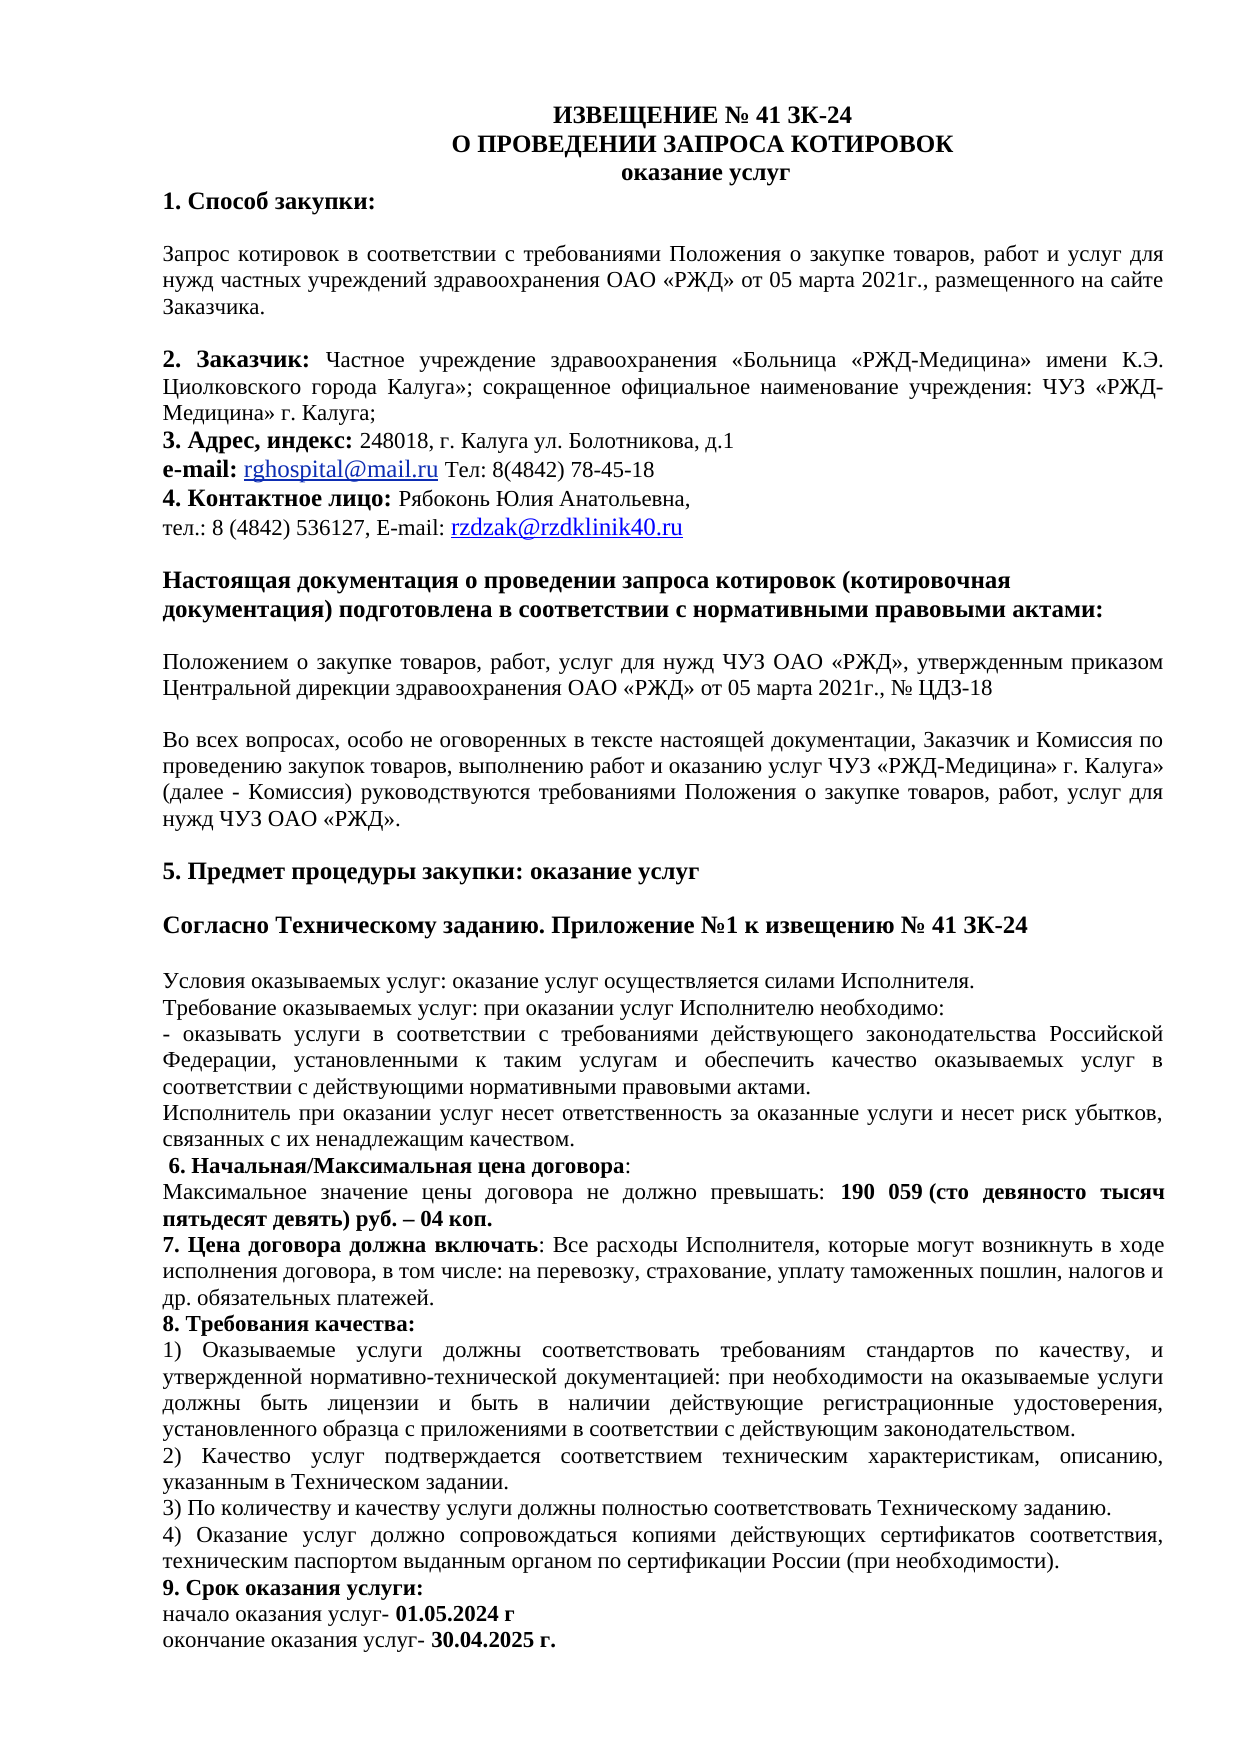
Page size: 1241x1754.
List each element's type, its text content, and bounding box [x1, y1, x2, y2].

text 2) Качество услуг подтверждается соответствием техническим характеристикам, описанию, указанным в Техническом задании. [162, 1442, 1165, 1494]
text - оказывать услуги в соответствии с требованиями действующего законодательства Российской Федерации, установленными к таким услугам и обеспечить качество оказываемых услуг в соответствии с действующими нормативными правовыми актами. [162, 1020, 1165, 1099]
text 1) Оказываемые услуги должны соответствовать требованиям стандартов по качеству, и утвержденной нормативно-технической документацией: при необходимости на оказываемые услуги должны быть лицензии и быть в наличии действующие регистрационные удостоверения, установленного образца с приложениями в соответствии с действующим законодательством. [162, 1336, 1165, 1442]
text 3) По количеству и качеству услуги должны полностью соответствовать Техническому заданию. [162, 1494, 1165, 1521]
text Требование оказываемых услуг: при оказании услуг Исполнителю необходимо: [162, 994, 1165, 1020]
text 2. Заказчик: Частное учреждение здравоохранения «Больница «РЖД-Медицина» имени К.Э. Циолковского города Калуга»; сокращенное официальное наименование учреждения: ЧУЗ «РЖД-Медицина» г. Калуга; [162, 344, 1165, 426]
text е-mail: rghospital@mail.ru Тел: 8(4842) 78-45-18 [444, 454, 1165, 483]
text 3. Адрес, индекс: . Калуга ул. Болотникова, д.1 [162, 426, 1165, 454]
text 9. Срок оказания услуги: [162, 1573, 1165, 1600]
text 7. Цена договора должна включать: Все расходы Исполнителя, которые могут возникнуть в ходе исполнения договора, в том числе: на перевозку, страхование, уплату таможенных пошлин, налогов и др. обязательных платежей. [162, 1231, 1165, 1310]
text ИЗВЕЩЕНИЕ № 41 ЗК-24 [162, 100, 1165, 129]
text 4. Контактное лицо: Рябоконь Юлия Анатольевна, [162, 483, 1165, 512]
text окончание оказания услуг- 30.04.2025 г. [162, 1626, 1165, 1653]
text Во всех вопросах, особо не оговоренных в тексте настоящей документации, Заказчик и Комиссия по проведению закупок товаров, выполнению работ и оказанию услуг ЧУЗ «РЖД-Медицина» г. Калуга» (далее - Комиссия) руководствуются требованиями Положения о закупке товаров, работ, услуг для нужд ЧУЗ ОАО «РЖД». [162, 726, 1165, 831]
text 8. Требования качества: [162, 1310, 1165, 1336]
text Настоящая документация о проведении запроса котировок (котировочная документация) подготовлена в соответствии с нормативными правовыми актами: [162, 566, 1165, 623]
text 5. Предмет процедуры закупки: оказание услуг [162, 856, 1165, 885]
text Исполнитель при оказании услуг несет ответственность за оказанные услуги и несет риск убытков, связанных с их ненадлежащим качеством. [162, 1099, 1165, 1152]
text О ПРОВЕДЕНИИ ЗАПРОСА КОТИРОВОК [162, 129, 1165, 157]
text Запрос котировок в соответствии с требованиями Положения о закупке товаров, работ и услуг для нужд частных учреждений здравоохранения ОАО «РЖД» от 05 марта 2021г., размещенного на сайте Заказчика. [162, 240, 1165, 319]
text 4) Оказание услуг должно сопровождаться копиями действующих сертификатов соответствия, техническим паспортом выданным органом по сертификации России (при необходимости). [162, 1521, 1165, 1573]
text тел.: 8 (4842) 536127, E-mail: rzdzak@rzdklinik40.ru [162, 512, 1165, 541]
text Условия оказываемых услуг: оказание услуг осуществляется силами Исполнителя. [162, 967, 1165, 994]
text Согласно Техническому заданию. Приложение №1 к извещению № 41 ЗК-24 [162, 910, 1165, 939]
text начало оказания услуг- 01.05.2024 г [162, 1600, 1165, 1626]
text оказание услуг [162, 157, 1165, 186]
text 6. Начальная/Максимальная цена договора: [162, 1152, 1165, 1178]
text Максимальное значение цены договора не должно превышать: 190 059 (сто девяносто тысяч пятьдесят девять) руб. – 04 коп. [162, 1178, 1165, 1231]
text Положением о закупке товаров, работ, услуг для нужд ЧУЗ ОАО «РЖД», утвержденным приказом Центральной дирекции здравоохранения ОАО «РЖД» от 05 марта 2021г., № ЦДЗ-18 [162, 648, 1165, 701]
text 1. Способ закупки: [162, 186, 1165, 215]
